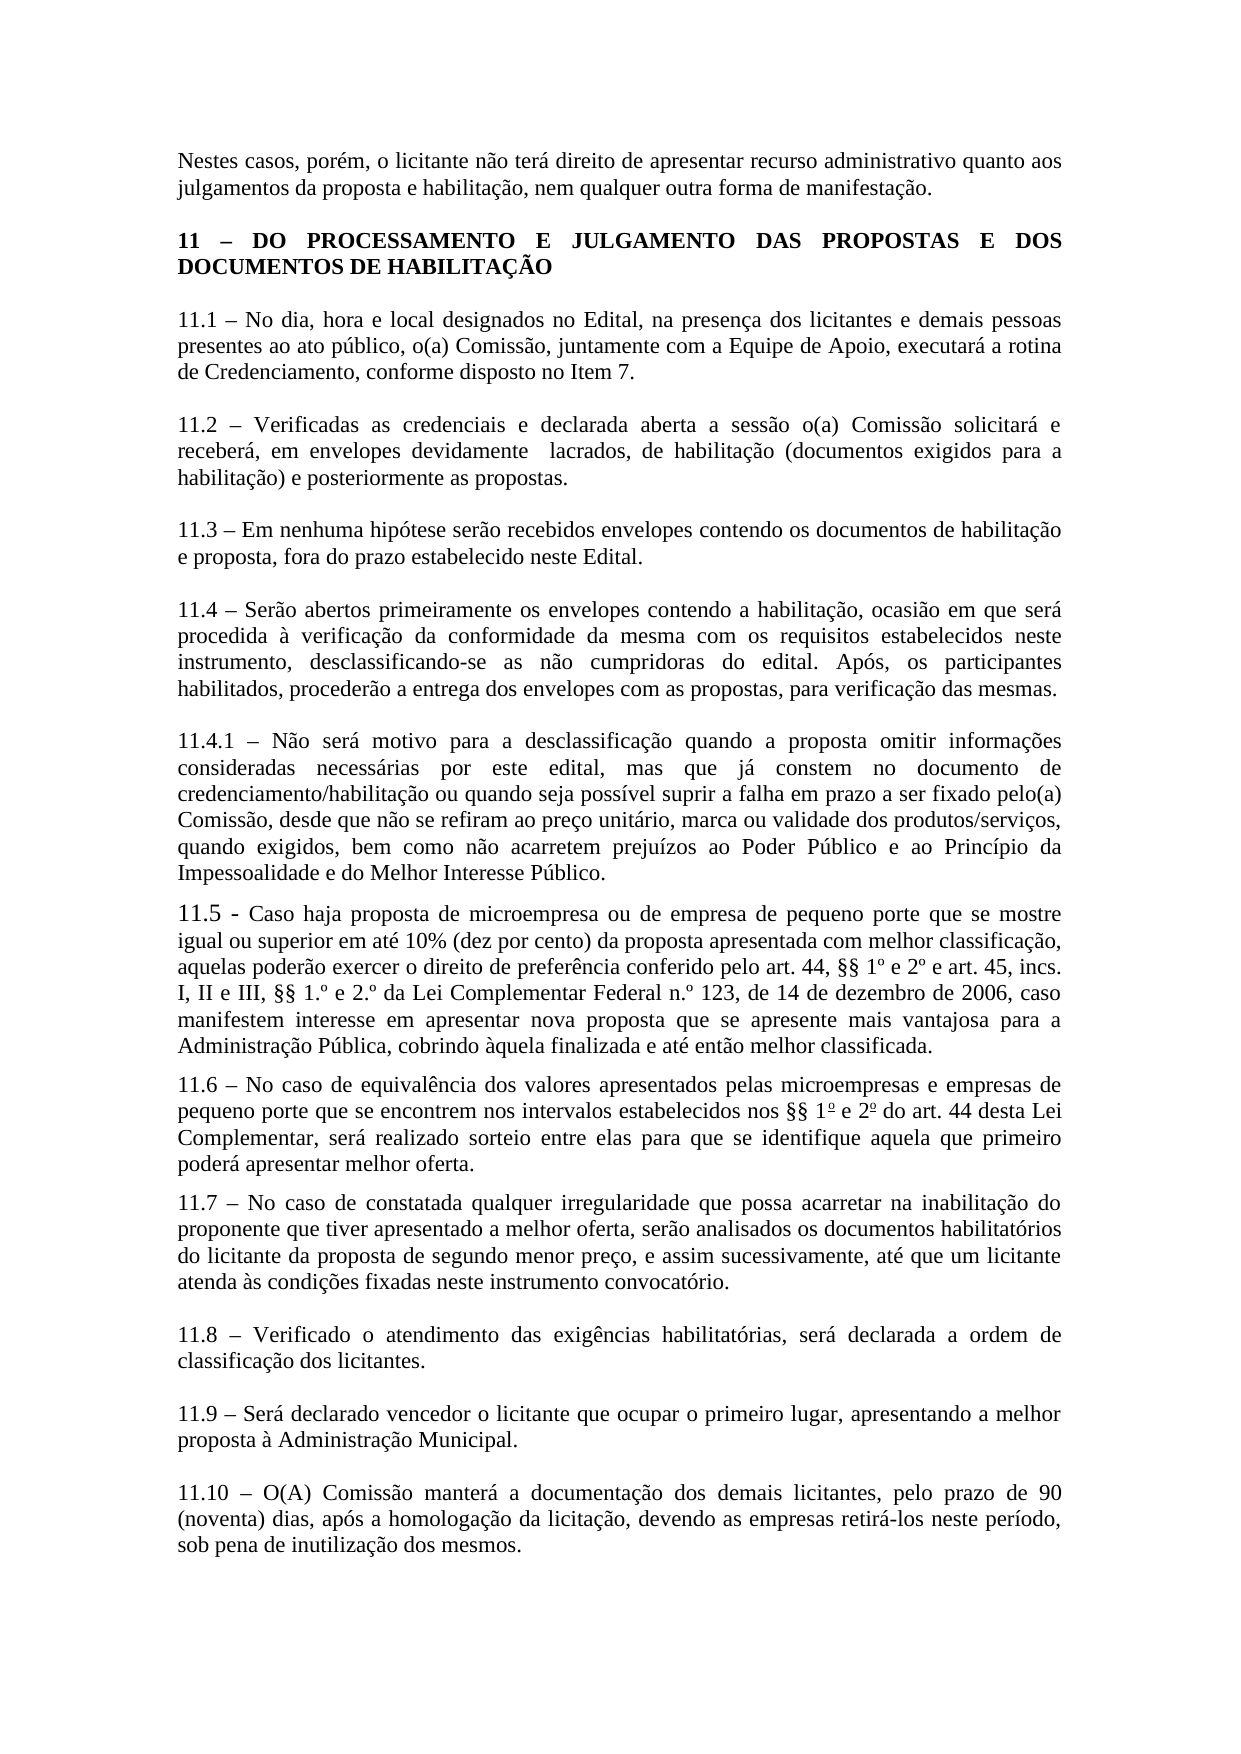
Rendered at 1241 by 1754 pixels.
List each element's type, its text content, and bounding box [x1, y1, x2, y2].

text 11.4.1 – Não será motivo para a desclassificação quando a proposta omitir informações consideradas necessárias por este edital, mas que já constem no documento de credenciamento/habilitação ou quando seja possível suprir a falha em prazo a ser fixado pelo(a) Comissão, desde que não se refiram ao preço unitário, marca ou validade dos produtos/serviços, quando exigidos, bem como não acarretem prejuízos ao Poder Público e ao Princípio da Impessoalidade e do Melhor Interesse Público. [177, 727, 1063, 886]
text 11.7 – No caso de constatada qualquer irregularidade que possa acarretar na inabilitação do proponente que tiver apresentado a melhor oferta, serão analisados os documentos habilitatórios do licitante da proposta de segundo menor preço, e assim sucessivamente, até que um licitante atenda às condições fixadas neste instrumento convocatório. [177, 1189, 1063, 1294]
text 11.2 – Verificadas as credenciais e declarada aberta a sessão o(a) Comissão solicitará e receberá, em envelopes devidamente lacrados, de habilitação (documentos exigidos para a habilitação) e posteriormente as propostas. [177, 411, 1063, 490]
text 11.6 – No caso de equivalência dos valores apresentados pelas microempresas e empresas de pequeno porte que se encontrem nos intervalos estabelecidos nos §§ 1o e 2o do art. 44 desta Lei Complementar, será realizado sorteio entre elas para que se identifique aquela que primeiro poderá apresentar melhor oferta. [177, 1071, 1063, 1176]
text 11.9 – Será declarado vencedor o licitante que ocupar o primeiro lugar, apresentando a melhor proposta à Administração Municipal. [177, 1400, 1063, 1452]
text 11.5 - Caso haja proposta de microempresa ou de empresa de pequeno porte que se mostre igual ou superior em até 10% (dez por cento) da proposta apresentada com melhor classificação, aquelas poderão exercer o direito de preferência conferido pelo art. 44, §§ 1º e 2º e art. 45, incs. I, II e III, §§ 1.º e 2.º da Lei Complementar Federal n.º 123, de 14 de dezembro de 2006, caso manifestem interesse em apresentar nova proposta que se apresente mais vantajosa para a Administração Pública, cobrindo àquela finalizada e até então melhor classificada. [177, 898, 1063, 1058]
text 11.10 – O(A) Comissão manterá a documentação dos demais licitantes, pelo prazo de 90 (noventa) dias, após a homologação da licitação, devendo as empresas retirá-los neste período, sob pena de inutilização dos mesmos. [177, 1479, 1063, 1558]
text 11 – DO PROCESSAMENTO E JULGAMENTO DAS PROPOSTAS E DOS DOCUMENTOS DE HABILITAÇÃO [177, 227, 1063, 279]
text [177, 148, 1063, 200]
text 11.8 – Verificado o atendimento das exigências habilitatórias, será declarada a ordem de classificação dos licitantes. [177, 1321, 1063, 1373]
text 11.4 – Serão abertos primeiramente os envelopes contendo a habilitação, ocasião em que será procedida à verificação da conformidade da mesma com os requisitos estabelecidos neste instrumento, desclassificando-se as não cumpridoras do edital. Após, os participantes habilitados, procederão a entrega dos envelopes com as propostas, para verificação das mesmas. [177, 596, 1063, 701]
text 11.3 – Em nenhuma hipótese serão recebidos envelopes contendo os documentos de habilitação e proposta, fora do prazo estabelecido neste Edital. [177, 517, 1063, 569]
text 11.1 – No dia, hora e local designados no Edital, na presença dos licitantes e demais pessoas presentes ao ato público, o(a) Comissão, juntamente com a Equipe de Apoio, executará a rotina de Credenciamento, conforme disposto no Item 7. [177, 306, 1063, 385]
